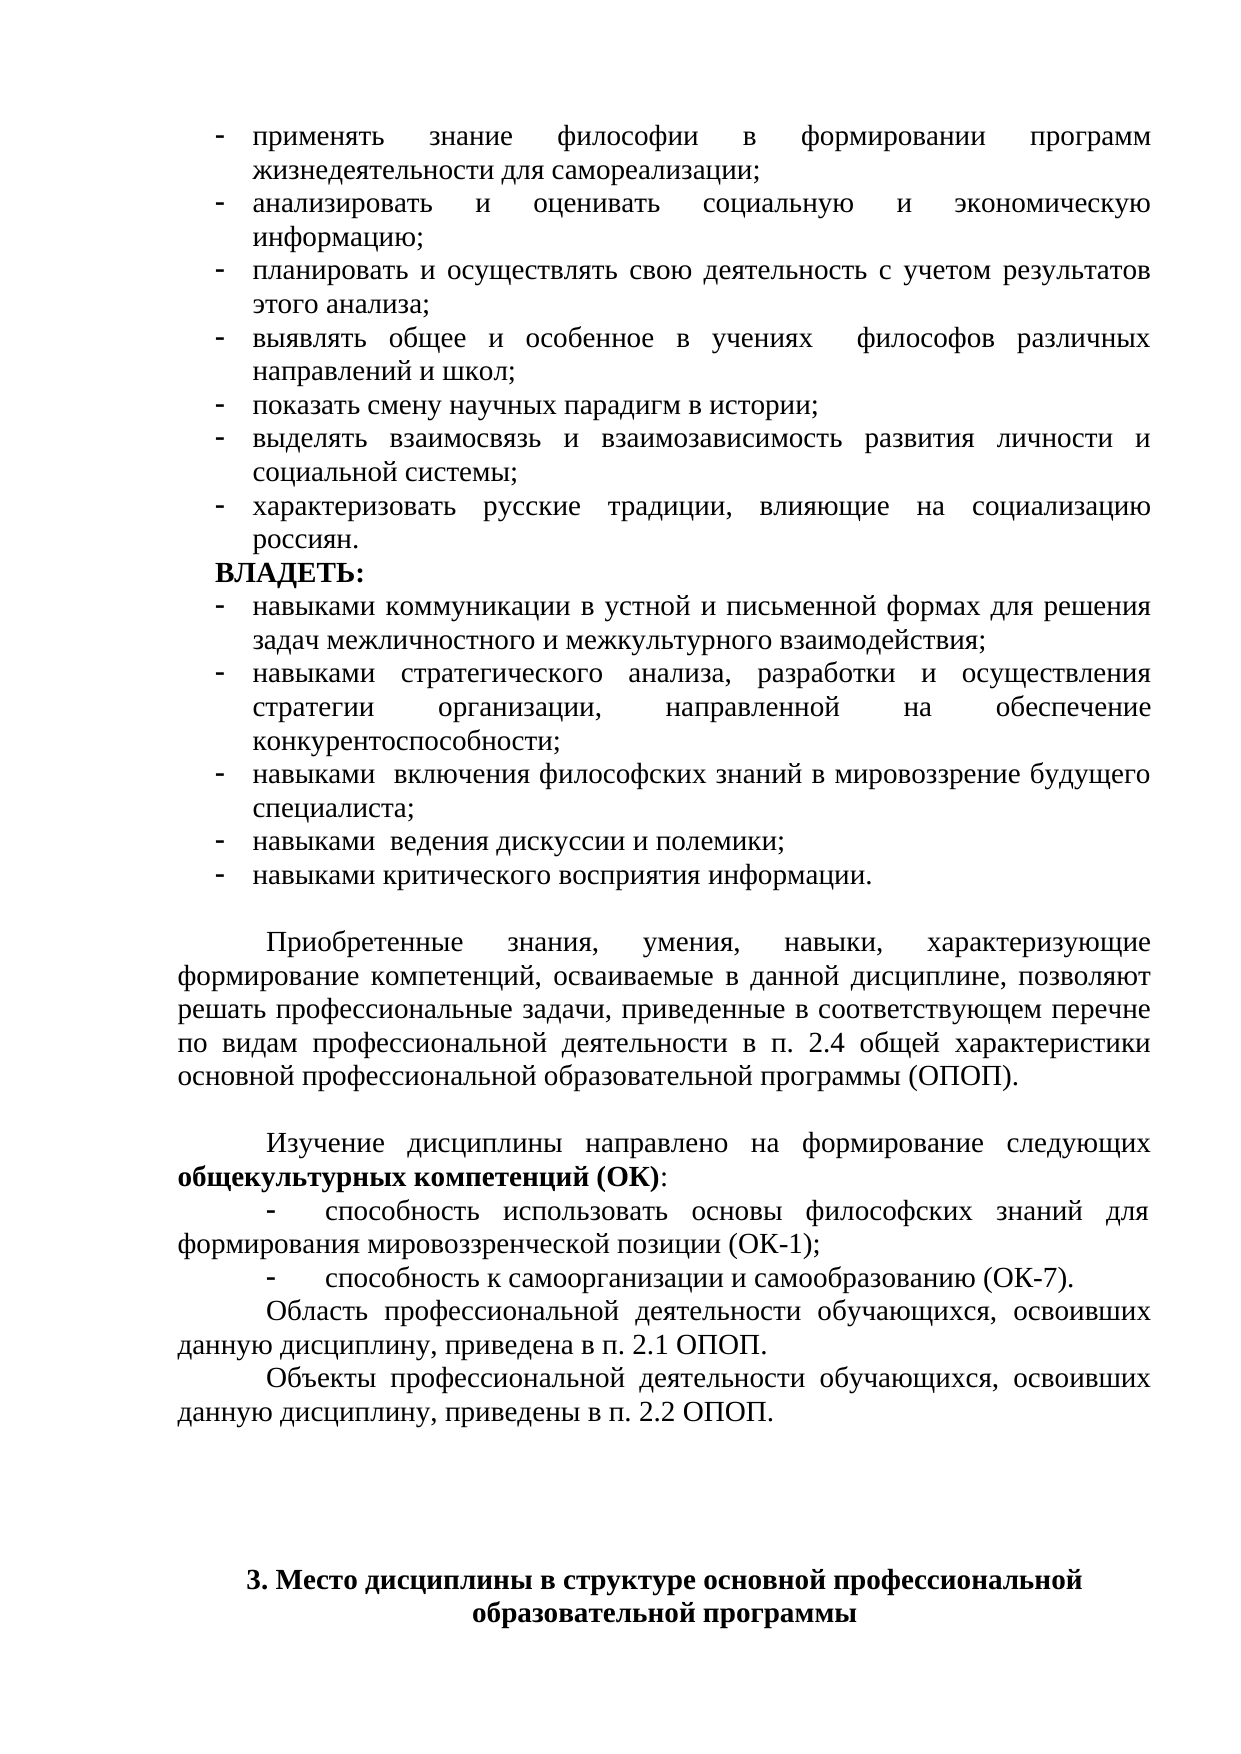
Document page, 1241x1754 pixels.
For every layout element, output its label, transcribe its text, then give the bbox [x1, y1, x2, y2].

list способность использовать основы философских знаний для формирования мировоззренческой позиции (ОК-1); [177, 1193, 1150, 1260]
list выявлять общее и особенное в учениях философов различных направлений и школ; [215, 320, 1152, 387]
list навыками включения философских знаний в мировоззрение будущего специалиста; [215, 756, 1152, 823]
list навыками критического восприятия информации. [215, 857, 1152, 891]
text 3. Место дисциплины в структуре основной профессиональной образовательной программы [177, 1562, 1152, 1629]
text Изучение дисциплины направлено на формирование следующих общекультурных компетенций (ОК): [177, 1126, 1152, 1193]
text ВЛАДЕТЬ: [215, 555, 1152, 588]
list характеризовать русские традиции, влияющие на социализацию россиян. [215, 488, 1152, 555]
list навыками коммуникации в устной и письменной формах для решения задач межличностного и межкультурного взаимодействия; [215, 588, 1152, 656]
list анализировать и оценивать социальную и экономическую информацию; [215, 185, 1152, 252]
text Объекты профессиональной деятельности обучающихся, освоивших данную дисциплину, приведены в п. 2.2 ОПОП. [177, 1361, 1152, 1428]
list навыками ведения дискуссии и полемики; [215, 823, 1152, 857]
list выделять взаимосвязь и взаимозависимость развития личности и социальной системы; [215, 421, 1152, 488]
list применять знание философии в формировании программ жизнедеятельности для самореализации; [215, 118, 1152, 185]
text Область профессиональной деятельности обучающихся, освоивших данную дисциплину, приведена в п. 2.1 ОПОП. [177, 1293, 1152, 1361]
list планировать и осуществлять свою деятельность с учетом результатов этого анализа; [215, 252, 1152, 320]
list способность к самоорганизации и самообразованию (ОК-7). [177, 1260, 1150, 1293]
list навыками стратегического анализа, разработки и осуществления стратегии организации, направленной на обеспечение конкурентоспособности; [215, 656, 1152, 756]
list показать смену научных парадигм в истории; [215, 387, 1152, 421]
text Приобретенные знания, умения, навыки, характеризующие формирование компетенций, осваиваемые в данной дисциплине, позволяют решать профессиональные задачи, приведенные в соответствующем перечне по видам профессиональной деятельности в п. 2.4 общей характеристики основной профессиональной образовательной программы (ОПОП). [177, 924, 1152, 1092]
